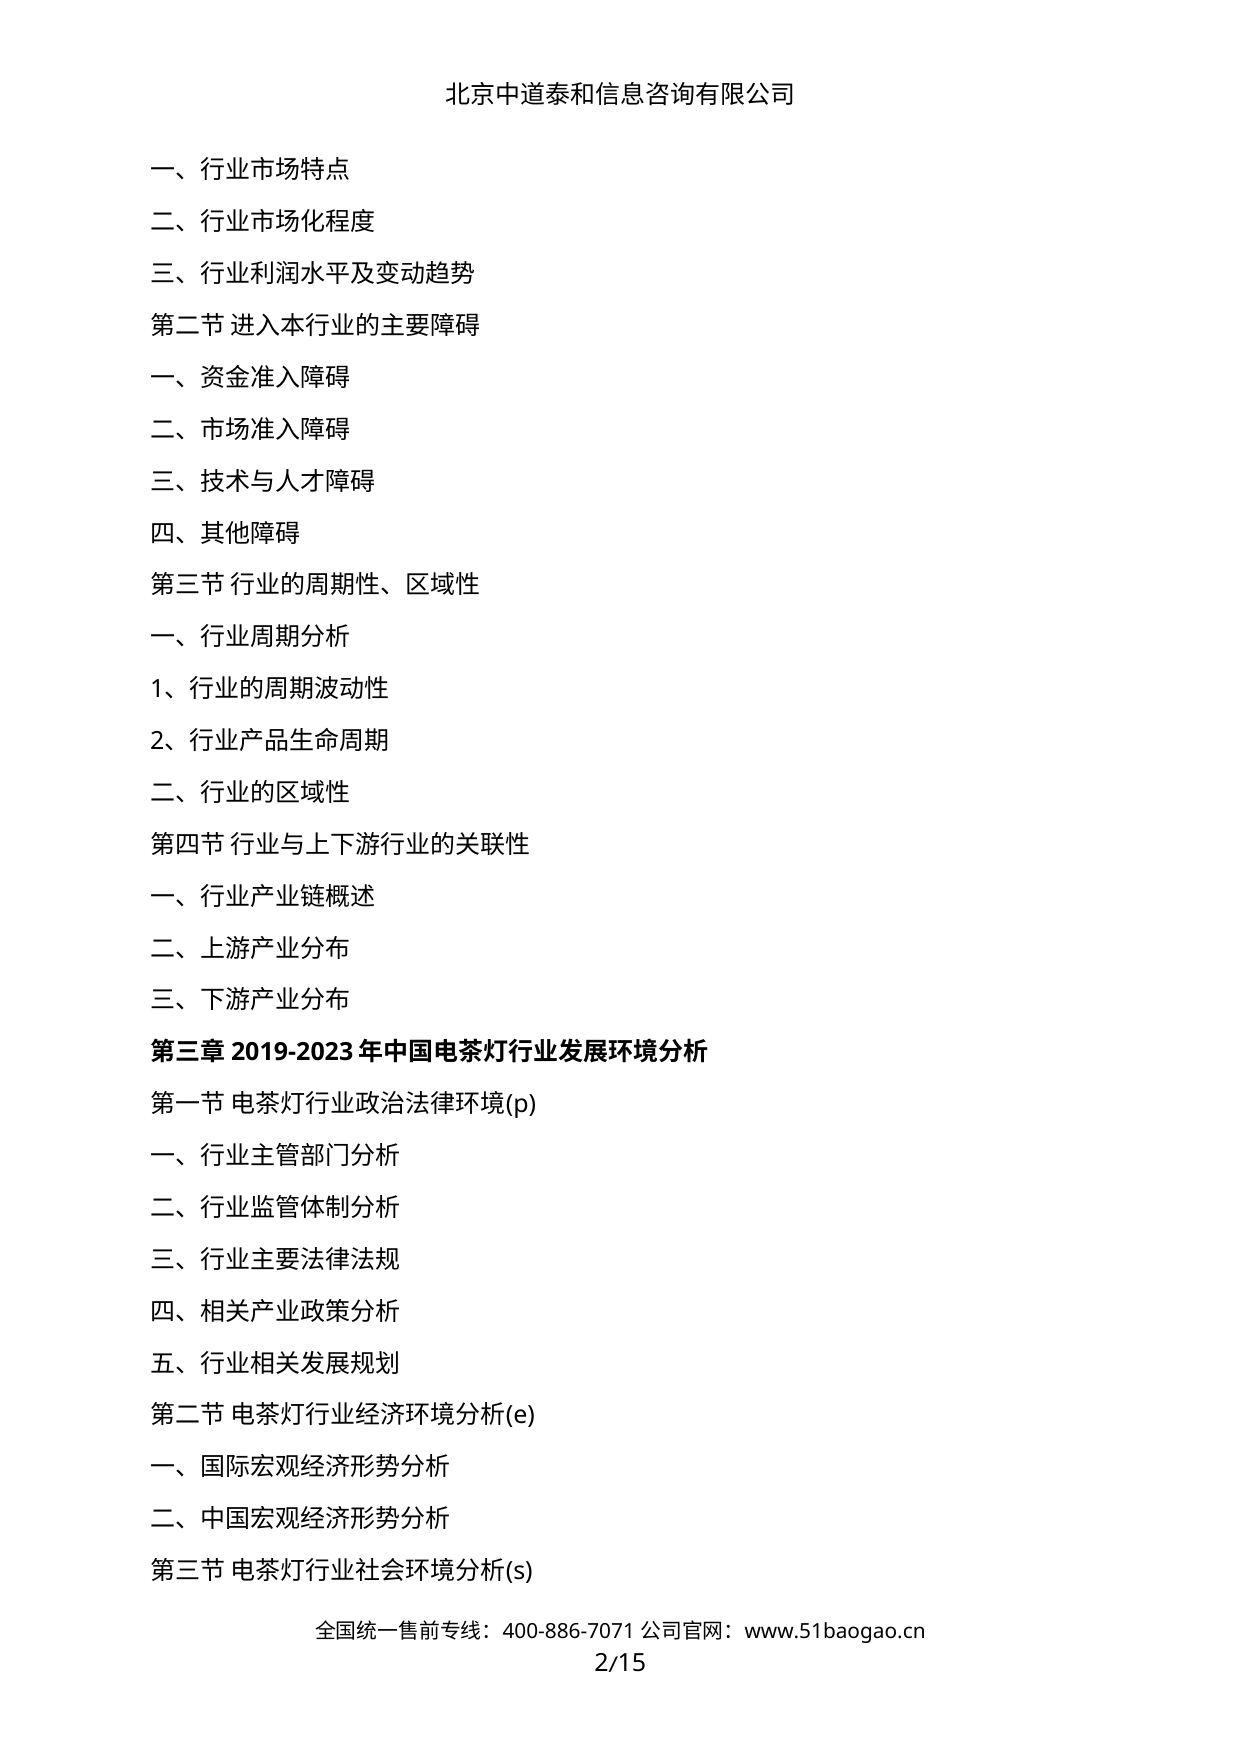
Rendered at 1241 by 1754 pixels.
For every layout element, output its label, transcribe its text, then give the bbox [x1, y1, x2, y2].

text 二、中国宏观经济形势分析 [150, 1499, 1090, 1535]
text 一、行业产业链概述 [150, 876, 1090, 912]
text 三、技术与人才障碍 [150, 461, 1090, 497]
text 第四节 行业与上下游行业的关联性 [150, 824, 1090, 861]
text 一、国际宏观经济形势分析 [150, 1447, 1090, 1483]
text 一、资金准入障碍 [150, 357, 1090, 394]
text 四、相关产业政策分析 [150, 1291, 1090, 1327]
text 一、行业周期分析 [150, 617, 1090, 653]
text 三、下游产业分布 [150, 980, 1090, 1016]
text 二、行业监管体制分析 [150, 1187, 1090, 1224]
text 第三节 行业的周期性、区域性 [150, 565, 1090, 601]
text 一、行业主管部门分析 [150, 1136, 1090, 1172]
text 第三节 电茶灯行业社会环境分析(s) [150, 1551, 1090, 1587]
text 2、行业产品生命周期 [150, 721, 1090, 757]
text 第二节 电茶灯行业经济环境分析(e) [150, 1395, 1090, 1431]
text 二、行业市场化程度 [150, 202, 1090, 238]
text 1、行业的周期波动性 [150, 669, 1090, 705]
text 三、行业主要法律法规 [150, 1239, 1090, 1276]
text 第一节 电茶灯行业政治法律环境(p) [150, 1084, 1090, 1120]
text 五、行业相关发展规划 [150, 1343, 1090, 1379]
text 四、其他障碍 [150, 513, 1090, 549]
text 二、上游产业分布 [150, 928, 1090, 964]
text 一、行业市场特点 [150, 150, 1090, 186]
text 三、行业利润水平及变动趋势 [150, 254, 1090, 290]
text 二、市场准入障碍 [150, 409, 1090, 446]
text 二、行业的区域性 [150, 772, 1090, 809]
text 第二节 进入本行业的主要障碍 [150, 306, 1090, 342]
text 第三章 2019-2023年中国电茶灯行业发展环境分析 [150, 1032, 1090, 1068]
